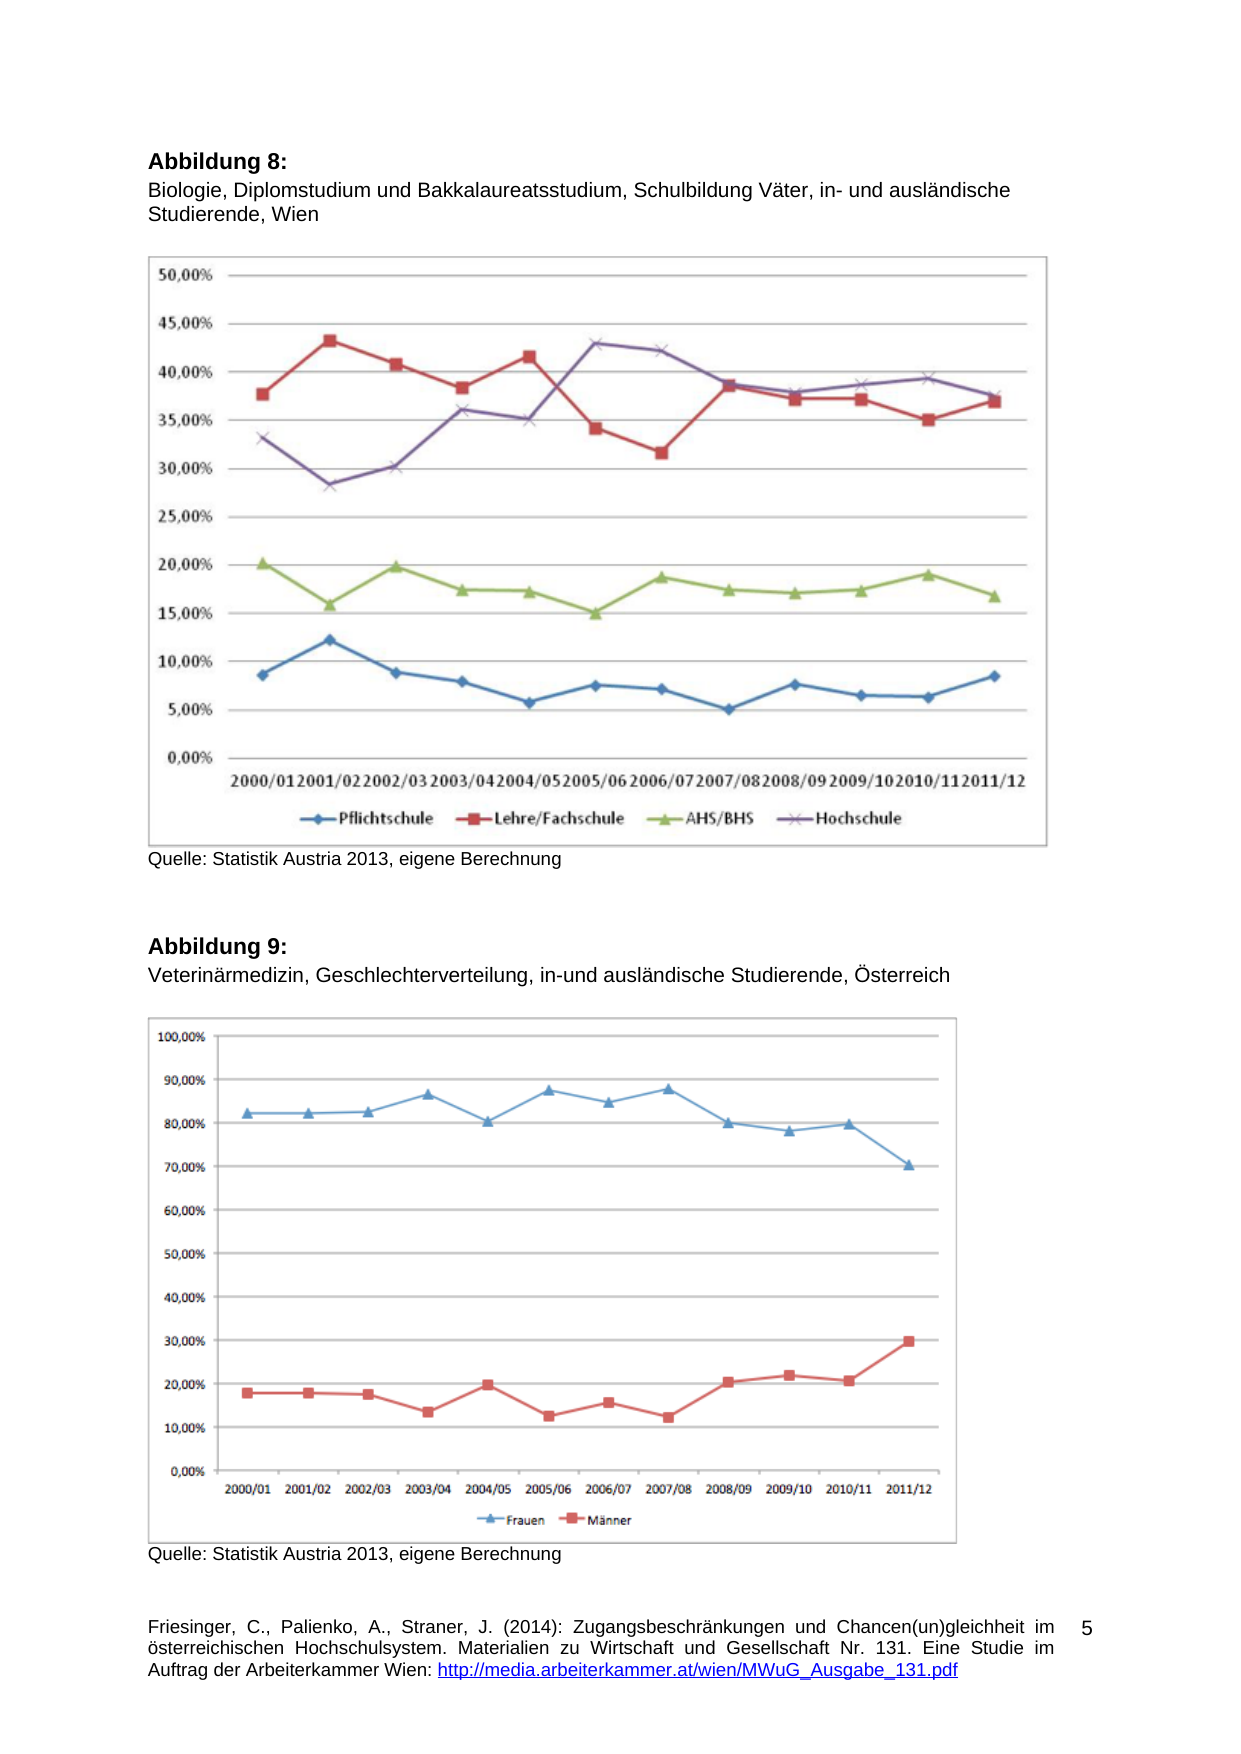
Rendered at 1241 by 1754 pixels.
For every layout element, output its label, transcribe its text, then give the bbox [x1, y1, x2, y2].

picture [147, 1017, 958, 1544]
text Quelle: Statistik Austria 2013, eigene Berechnung [148, 848, 1093, 869]
text Biologie, Diplomstudium und Bakkalaureatsstudium, Schulbildung Väter, in- und ausländische Studierende, Wien [148, 178, 1093, 226]
text Quelle: Statistik Austria 2013, eigene Berechnung [148, 1543, 1093, 1565]
text Abbildung 8: [148, 148, 1093, 174]
picture [147, 256, 1049, 848]
text Veterinärmedizin, Geschlechterverteilung, in-und ausländische Studierende, Österreich [148, 963, 1093, 987]
text Abbildung 9: [148, 933, 1093, 959]
